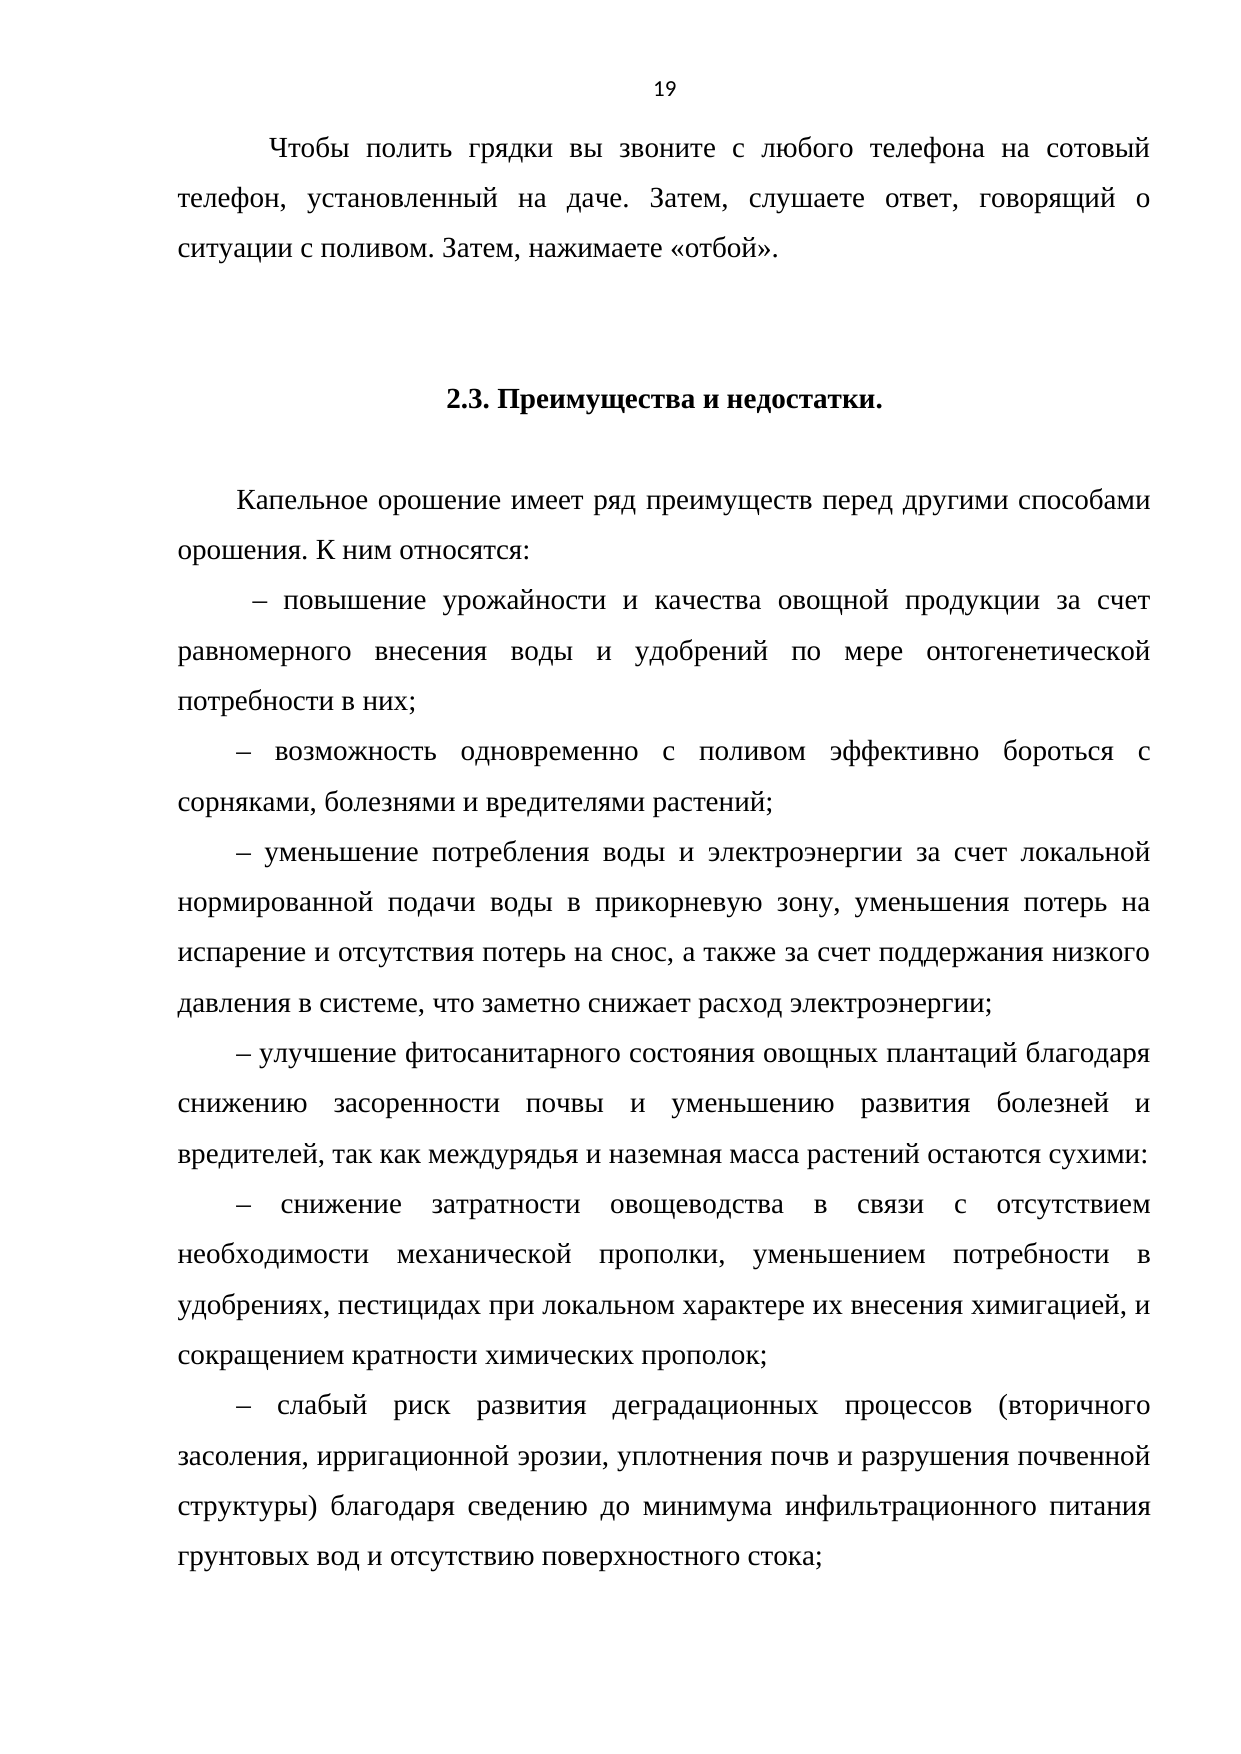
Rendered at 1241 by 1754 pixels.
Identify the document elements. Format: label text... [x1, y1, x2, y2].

text Чтобы полить грядки вы звоните с любого телефона на сотовый телефон, установленный на даче. Затем, слушаете ответ, говорящий о ситуации с поливом. Затем, нажимаете «отбой». [177, 130, 1152, 264]
text – снижение затратности овощеводства в связи с отсутствием необходимости механической прополки, уменьшением потребности в удобрениях, пестицидах при локальном характере их внесения химигацией, и сокращением кратности химических прополок; [177, 1186, 1152, 1371]
text – слабый риск развития деградационных процессов (вторичного засоления, ирригационной эрозии, уплотнения почв и разрушения почвенной структуры) благодаря сведению до минимума инфильтрационного питания грунтовых вод и отсутствию поверхностного стока; [177, 1387, 1152, 1572]
text Капельное орошение имеет ряд преимуществ перед другими способами орошения. К ним относятся: [177, 482, 1152, 566]
text – повышение урожайности и качества овощной продукции за счет равномерного внесения воды и удобрений по мере онтогенетической потребности в них; [177, 582, 1152, 717]
subtitle 2.3. Преимущества и недостатки. [177, 381, 1152, 415]
text – возможность одновременно с поливом эффективно бороться с сорняками, болезнями и вредителями растений; [177, 733, 1152, 817]
text – уменьшение потребления воды и электроэнергии за счет локальной нормированной подачи воды в прикорневую зону, уменьшения потерь на испарение и отсутствия потерь на снос, а также за счет поддержания низкого давления в системе, что заметно снижает расход электроэнергии; [177, 834, 1152, 1018]
text – улучшение фитосанитарного состояния овощных плантаций благодаря снижению засоренности почвы и уменьшению развития болезней и вредителей, так как междурядья и наземная масса растений остаются сухими: [177, 1035, 1152, 1169]
